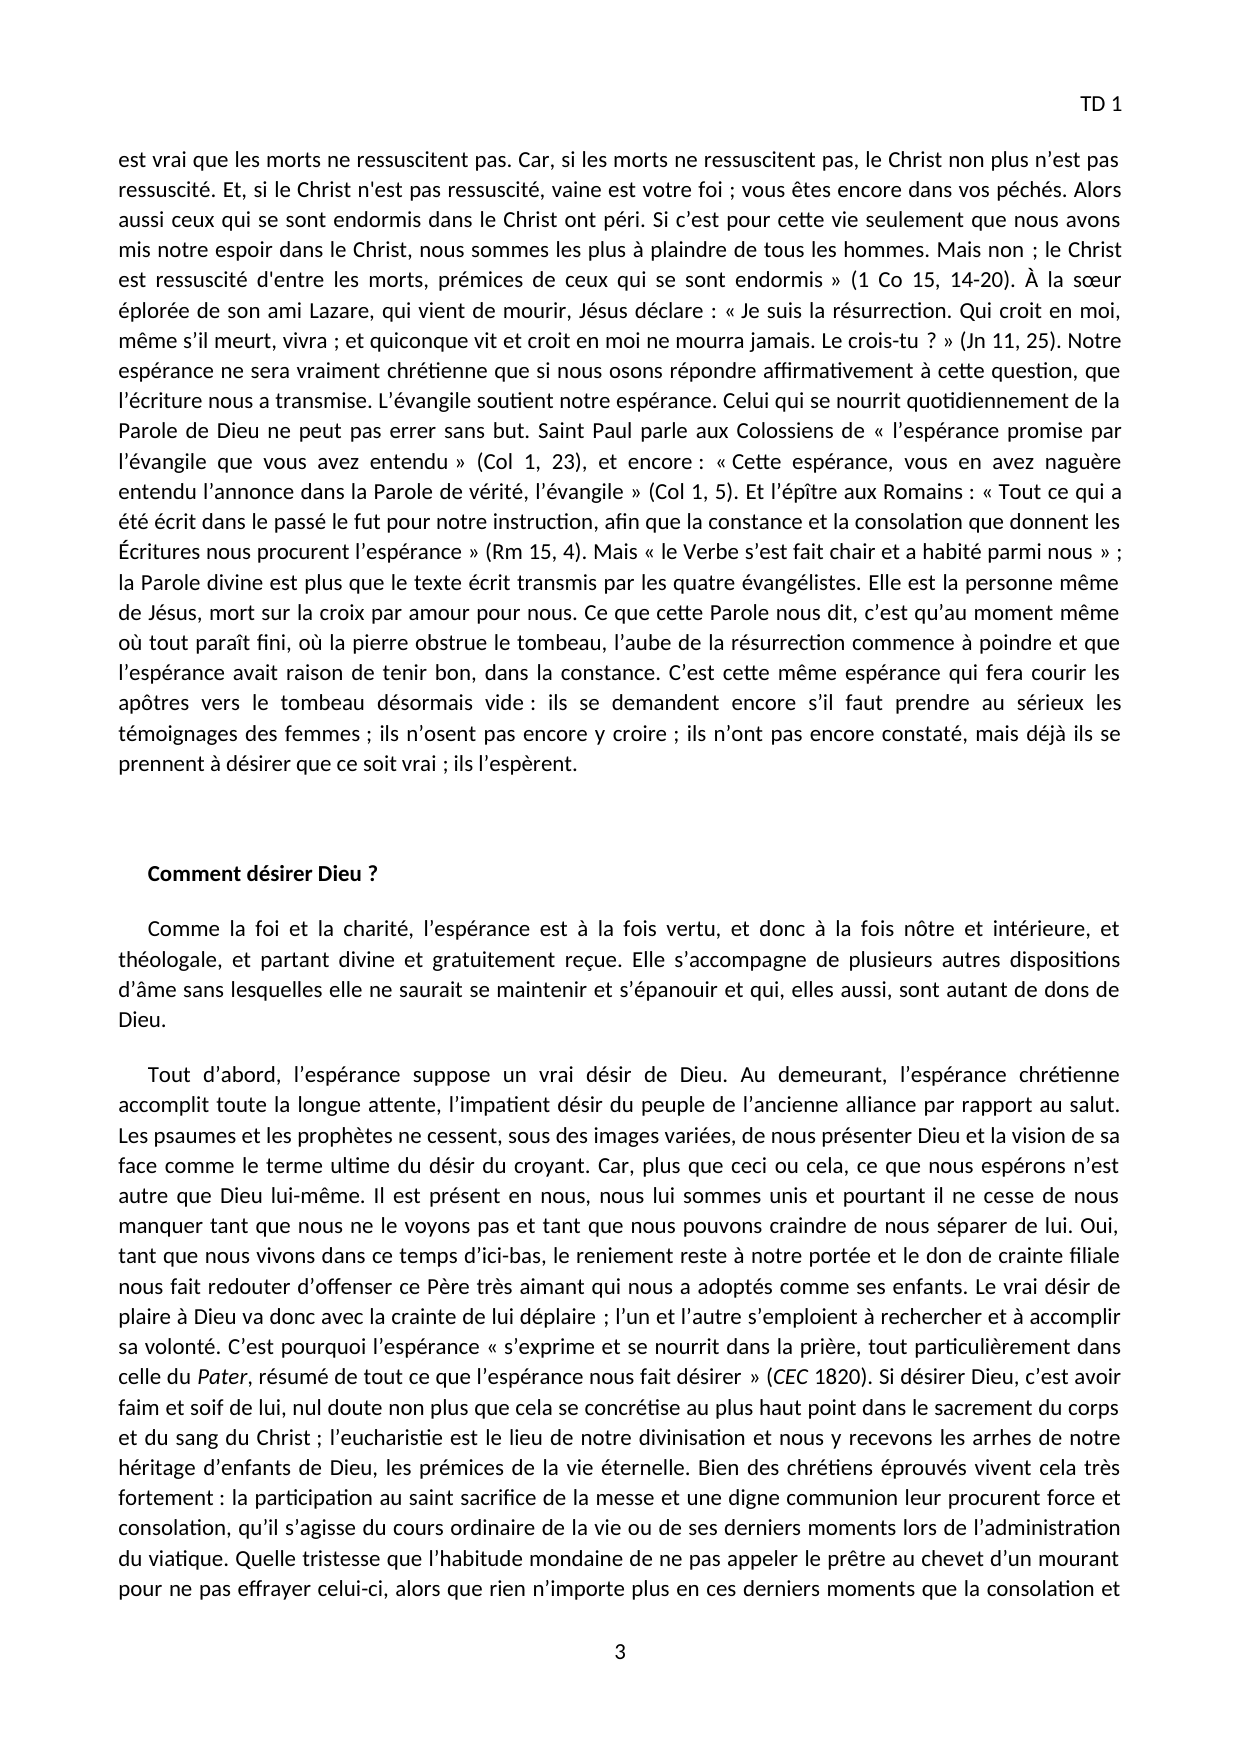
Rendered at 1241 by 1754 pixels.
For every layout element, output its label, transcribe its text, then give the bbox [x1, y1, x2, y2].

text Comme la foi et la charité, l’espérance est à la fois vertu, et donc à la fois nôtre et intérieure, et théologale, et partant divine et gratuitement reçue. Elle s’accompagne de plusieurs autres dispositions d’âme sans lesquelles elle ne saurait se maintenir et s’épanouir et qui, elles aussi, sont autant de dons de Dieu. [118, 914, 1122, 1033]
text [118, 145, 1122, 777]
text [118, 1060, 1122, 1602]
text Comment désirer Dieu ? [118, 859, 1122, 887]
